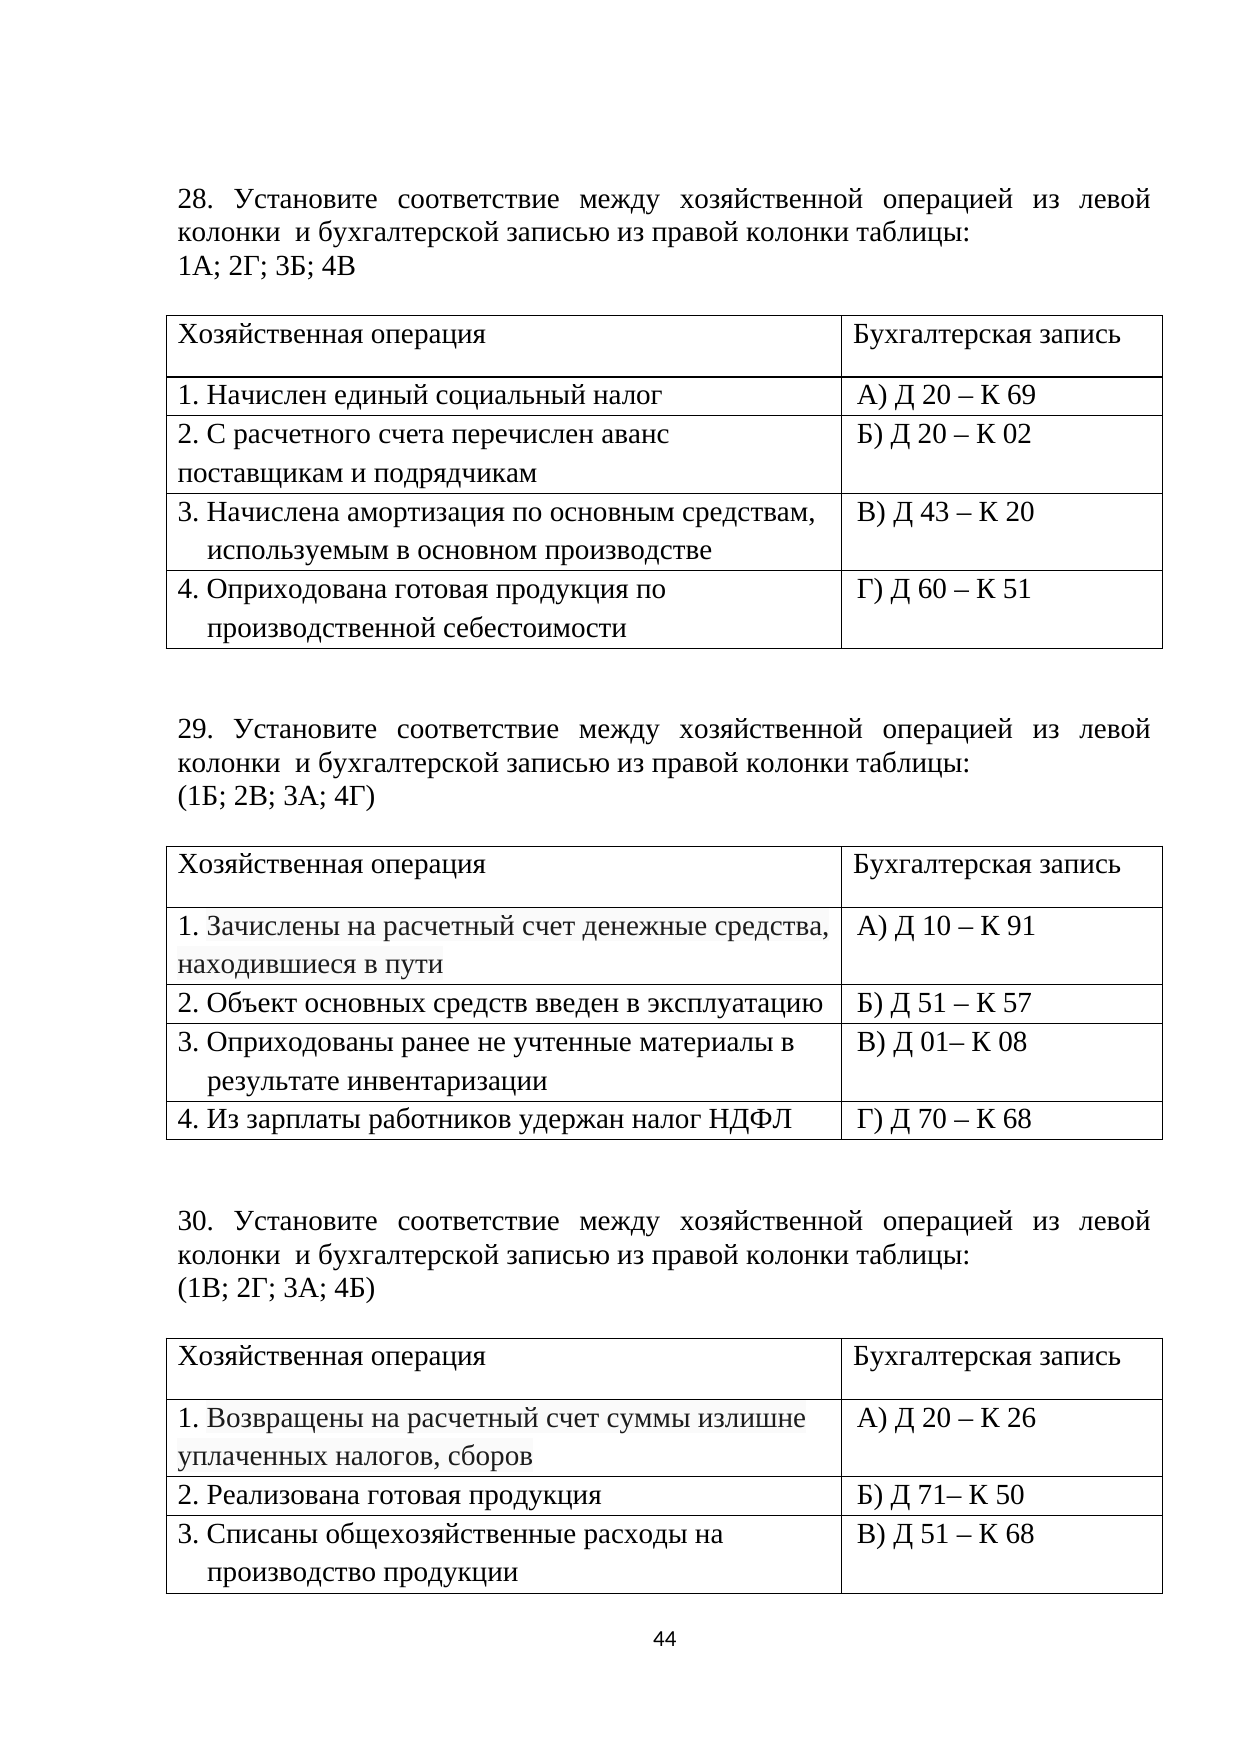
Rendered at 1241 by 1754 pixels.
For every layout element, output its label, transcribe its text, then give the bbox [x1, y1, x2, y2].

table_cell 2. Реализована готовая продукция [167, 1477, 841, 1515]
table_cell 3. Оприходованы ранее не учтенные материалы в результате инвентаризации [167, 1024, 841, 1101]
table_cell 2. С расчетного счета перечислен аванс поставщикам и подрядчикам [167, 416, 841, 493]
table_cell Б) Д 20 – К 02 [842, 416, 1162, 493]
table_cell Г) Д 60 – К 51 [842, 571, 1162, 647]
table_cell 1. Зачислены на расчетный счет денежные средства, находившиеся в пути [167, 908, 841, 984]
table_cell 1. Возвращены на расчетный счет суммы излишне уплаченных налогов, сборов [167, 1400, 841, 1476]
table_cell В) Д 51 – К 68 [842, 1516, 1162, 1592]
table_cell 2. Объект основных средств введен в эксплуатацию [167, 985, 841, 1023]
table_header Бухгалтерская запись [842, 847, 1162, 907]
table_cell А) Д 20 – К 69 [842, 378, 1162, 415]
table_cell А) Д 20 – К 26 [842, 1400, 1162, 1476]
text 29. Установите соответствие между хозяйственной операцией из левой колонки и бухгалтерской записью из правой колонки таблицы: [177, 711, 1152, 778]
text 30. Установите соответствие между хозяйственной операцией из левой колонки и бухгалтерской записью из правой колонки таблицы: [177, 1203, 1152, 1270]
table_cell 4. Из зарплаты работников удержан налог НДФЛ [167, 1102, 841, 1139]
table_header Хозяйственная операция [167, 847, 841, 907]
table_cell А) Д 10 – К 91 [842, 908, 1162, 984]
table_cell Г) Д 70 – К 68 [842, 1102, 1162, 1139]
table_cell 4. Оприходована готовая продукция по производственной себестоимости [167, 571, 841, 647]
text 28. Установите соответствие между хозяйственной операцией из левой колонки и бухгалтерской записью из правой колонки таблицы: [177, 181, 1152, 248]
table_cell 3. Списаны общехозяйственные расходы на производство продукции [167, 1516, 841, 1592]
table_header Бухгалтерская запись [842, 316, 1162, 376]
text (1Б; 2В; 3А; 4Г) [177, 778, 1152, 812]
text 1А; 2Г; 3Б; 4В [177, 248, 1152, 282]
table_cell Б) Д 71– К 50 [842, 1477, 1162, 1515]
table_cell В) Д 01– К 08 [842, 1024, 1162, 1101]
table_cell 3. Начислена амортизация по основным средствам, используемым в основном производстве [167, 494, 841, 570]
table_cell Б) Д 51 – К 57 [842, 985, 1162, 1023]
table_header Бухгалтерская запись [842, 1339, 1162, 1399]
table_cell В) Д 43 – К 20 [842, 494, 1162, 570]
table_header Хозяйственная операция [167, 1339, 841, 1399]
table_header Хозяйственная операция [167, 316, 841, 376]
text (1В; 2Г; 3А; 4Б) [177, 1270, 1152, 1304]
table_cell 1. Начислен единый социальный налог [167, 378, 841, 415]
